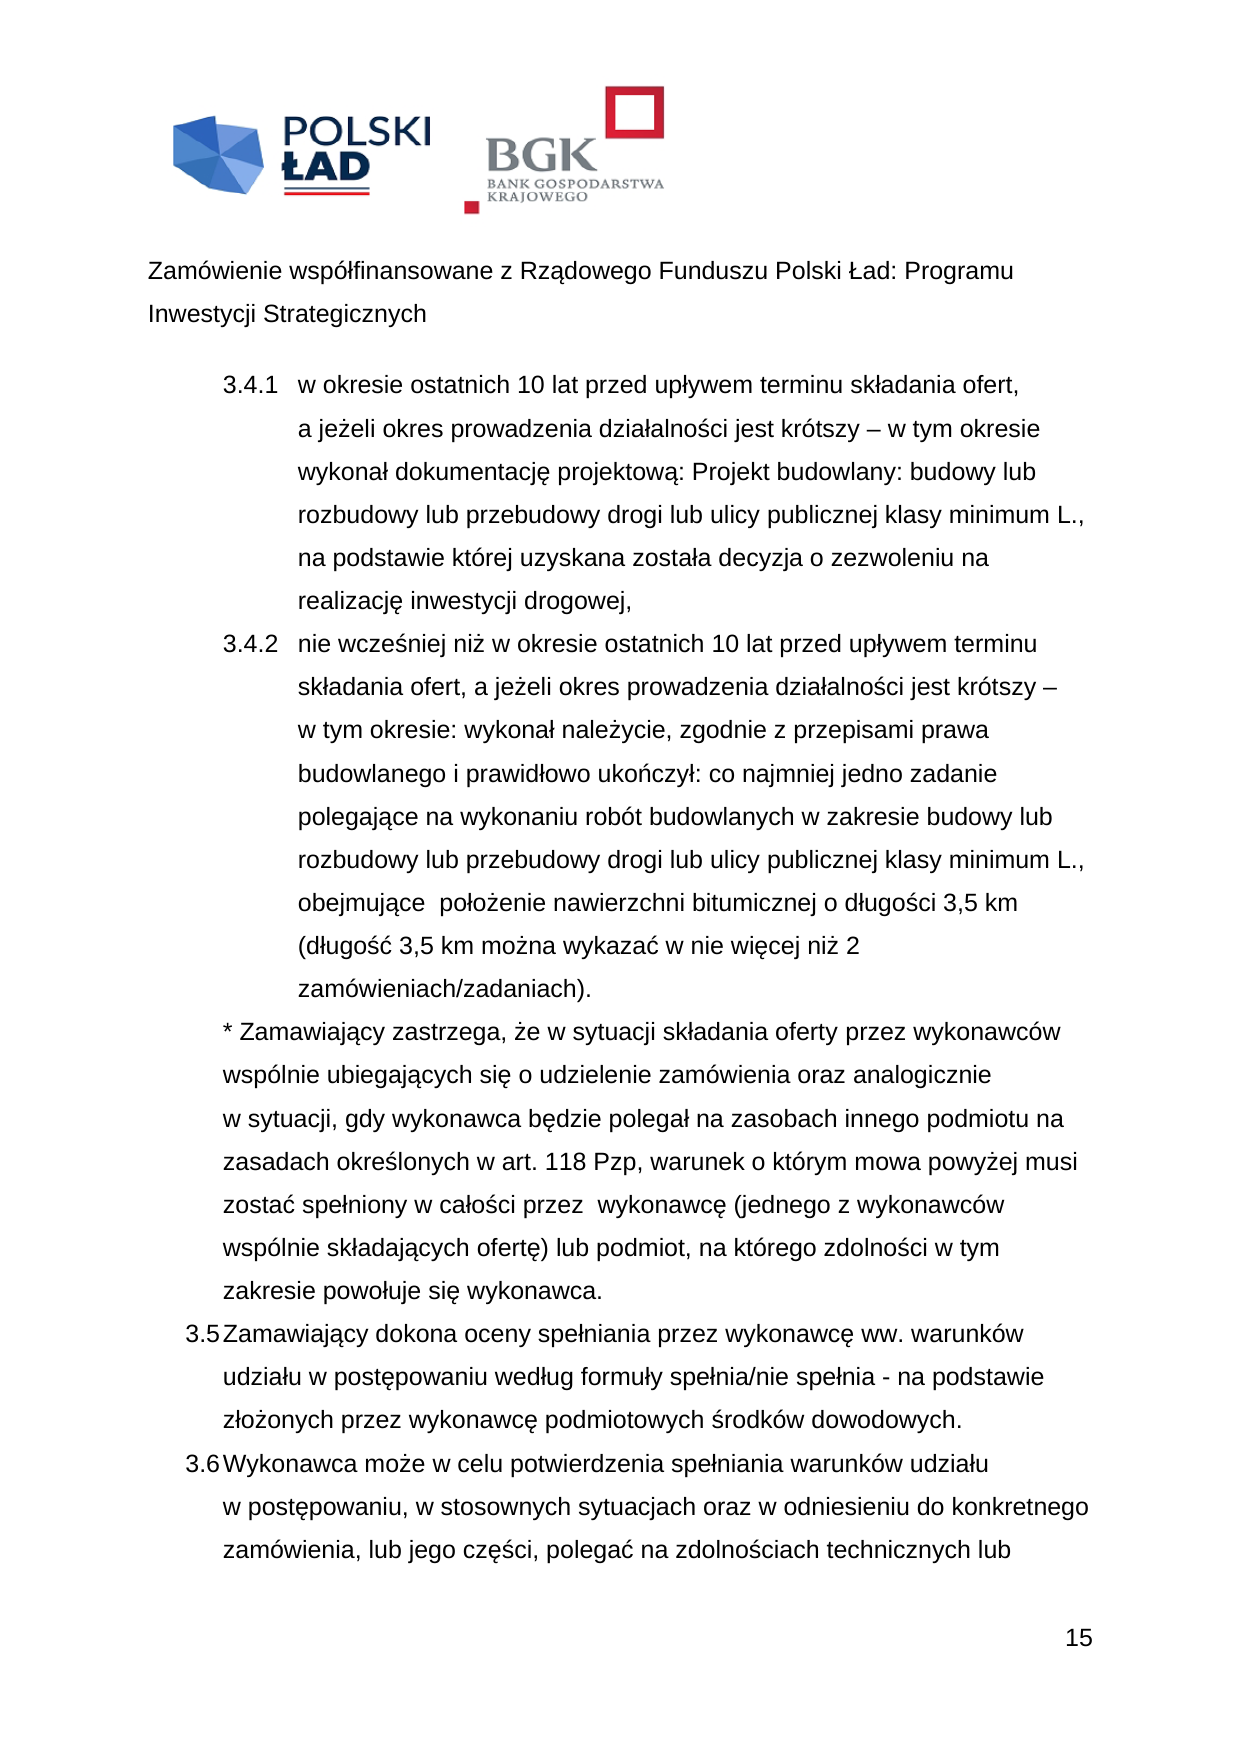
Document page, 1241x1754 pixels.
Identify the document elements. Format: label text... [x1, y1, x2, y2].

picture [148, 74, 688, 227]
list nie wcześniej niż w okresie ostatnich 10 lat przed upływem terminu składania ofert, a jeżeli okres prowadzenia działalności jest krótszy – w tym okresie: wykonał należycie, zgodnie z przepisami prawa budowlanego i prawidłowo ukończył: co najmniej jedno zadanie polegające na wykonaniu robót budowlanych w zakresie budowy lub rozbudowy lub przebudowy drogi lub ulicy publicznej klasy minimum L., obejmujące położenie nawierzchni bitumicznej o długości 3,5 km (długość 3,5 km można wykazać w nie więcej niż 2 zamówieniach/zadaniach). [223, 629, 1093, 1003]
text * Zamawiający zastrzega, że w sytuacji składania oferty przez wykonawców wspólnie ubiegających się o udzielenie zamówienia oraz analogicznie w sytuacji, gdy wykonawca będzie polegał na zasobach innego podmiotu na zasadach określonych w art. 118 Pzp, warunek o którym mowa powyżej musi zostać spełniony w całości przez wykonawcę (jednego z wykonawców wspólnie składających ofertę) lub podmiot, na którego zdolności w tym zakresie powołuje się wykonawca. [223, 1017, 1093, 1305]
list w okresie ostatnich 10 lat przed upływem terminu składania ofert, a jeżeli okres prowadzenia działalności jest krótszy – w tym okresie wykonał dokumentację projektową: Projekt budowlany: budowy lub rozbudowy lub przebudowy drogi lub ulicy publicznej klasy minimum L., na podstawie której uzyskana została decyzja o zezwoleniu na realizację inwestycji drogowej, [223, 371, 1093, 615]
list Zamawiający dokona oceny spełniania przez wykonawcę ww. warunków udziału w postępowaniu według formuły spełnia/nie spełnia - na podstawie złożonych przez wykonawcę podmiotowych środków dowodowych. [185, 1319, 1093, 1434]
